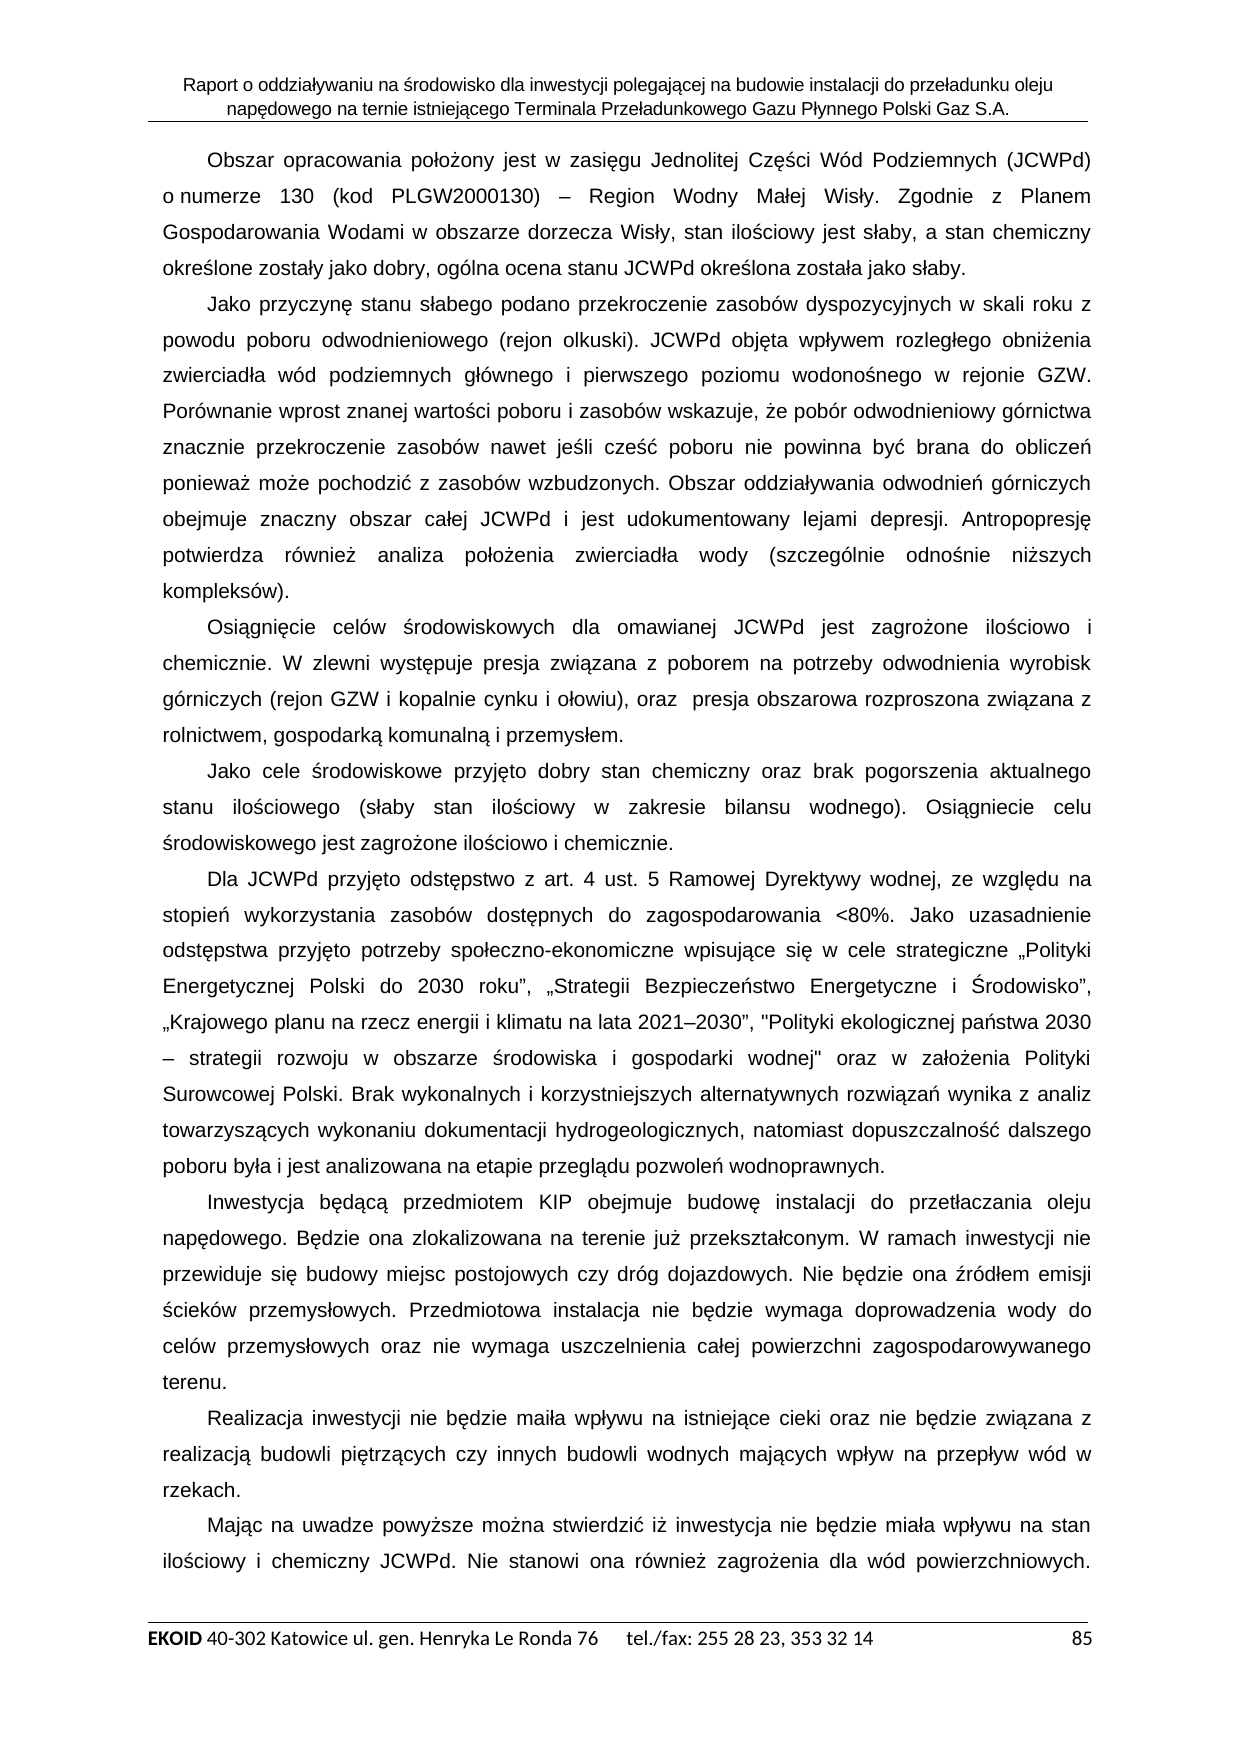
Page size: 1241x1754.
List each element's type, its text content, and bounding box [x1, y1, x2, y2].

text Osiągnięcie celów środowiskowych dla omawianej JCWPd jest zagrożone ilościowo i chemicznie. W zlewni występuje presja związana z poborem na potrzeby odwodnienia wyrobisk górniczych (rejon GZW i kopalnie cynku i ołowiu), oraz presja obszarowa rozproszona związana z rolnictwem, gospodarką komunalną i przemysłem. [162, 615, 1092, 747]
text Dla JCWPd przyjęto odstępstwo z art. 4 ust. 5 Ramowej Dyrektywy wodnej, ze względu na stopień wykorzystania zasobów dostępnych do zagospodarowania <80%. Jako uzasadnienie odstępstwa przyjęto potrzeby społeczno-ekonomiczne wpisujące się w cele strategiczne „Polityki Energetycznej Polski do 2030 roku”, „Strategii Bezpieczeństwo Energetyczne i Środowisko”, „Krajowego planu na rzecz energii i klimatu na lata 2021–2030”, "Polityki ekologicznej państwa 2030 – strategii rozwoju w obszarze środowiska i gospodarki wodnej" oraz w założenia Polityki Surowcowej Polski. Brak wykonalnych i korzystniejszych alternatywnych rozwiązań wynika z analiz towarzyszących wykonaniu dokumentacji hydrogeologicznych, natomiast dopuszczalność dalszego poboru była i jest analizowana na etapie przeglądu pozwoleń wodnoprawnych. [162, 866, 1092, 1178]
text Inwestycja będącą przedmiotem KIP obejmuje budowę instalacji do przetłaczania oleju napędowego. Będzie ona zlokalizowana na terenie już przekształconym. W ramach inwestycji nie przewiduje się budowy miejsc postojowych czy dróg dojazdowych. Nie będzie ona źródłem emisji ścieków przemysłowych. Przedmiotowa instalacja nie będzie wymaga doprowadzenia wody do celów przemysłowych oraz nie wymaga uszczelnienia całej powierzchni zagospodarowywanego terenu. [162, 1190, 1092, 1393]
text Realizacja inwestycji nie będzie maiła wpływu na istniejące cieki oraz nie będzie związana z realizacją budowli piętrzących czy innych budowli wodnych mających wpływ na przepływ wód w rzekach. [162, 1406, 1092, 1501]
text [162, 1513, 1092, 1573]
text Obszar opracowania położony jest w zasięgu Jednolitej Części Wód Podziemnych (JCWPd) o numerze 130 (kod PLGW2000130) – Region Wodny Małej Wisły. Zgodnie z Planem Gospodarowania Wodami w obszarze dorzecza Wisły, stan ilościowy jest słaby, a stan chemiczny określone zostały jako dobry, ogólna ocena stanu JCWPd określona została jako słaby. [162, 148, 1092, 279]
text Jako cele środowiskowe przyjęto dobry stan chemiczny oraz brak pogorszenia aktualnego stanu ilościowego (słaby stan ilościowy w zakresie bilansu wodnego). Osiągniecie celu środowiskowego jest zagrożone ilościowo i chemicznie. [162, 759, 1092, 854]
text Jako przyczynę stanu słabego podano przekroczenie zasobów dyspozycyjnych w skali roku z powodu poboru odwodnieniowego (rejon olkuski). JCWPd objęta wpływem rozległego obniżenia zwierciadła wód podziemnych głównego i pierwszego poziomu wodonośnego w rejonie GZW. Porównanie wprost znanej wartości poboru i zasobów wskazuje, że pobór odwodnieniowy górnictwa znacznie przekroczenie zasobów nawet jeśli cześć poboru nie powinna być brana do obliczeń ponieważ może pochodzić z zasobów wzbudzonych. Obszar oddziaływania odwodnień górniczych obejmuje znaczny obszar całej JCWPd i jest udokumentowany lejami depresji. Antropopresję potwierdza również analiza położenia zwierciadła wody (szczególnie odnośnie niższych kompleksów). [162, 291, 1092, 603]
